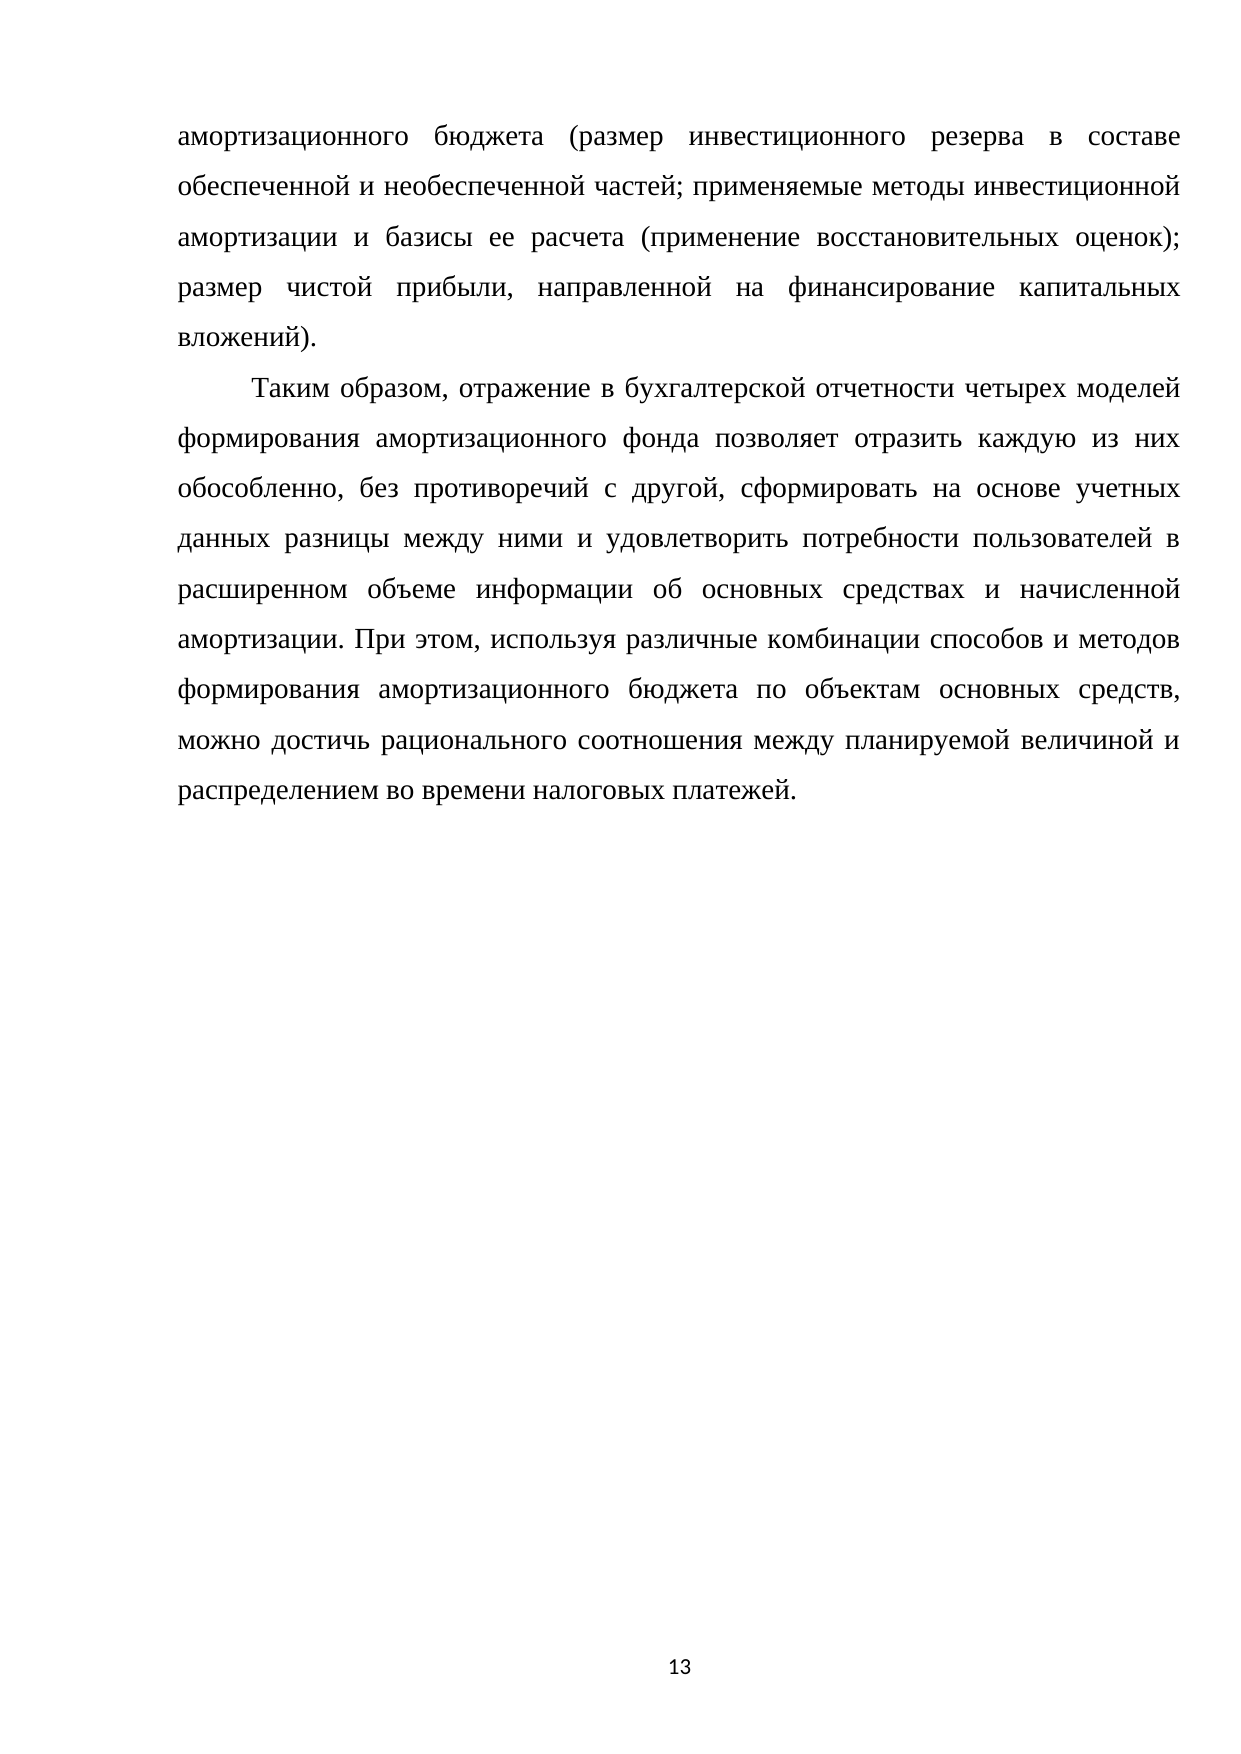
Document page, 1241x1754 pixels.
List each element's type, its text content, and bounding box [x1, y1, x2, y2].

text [177, 118, 1181, 353]
text Таким образом, отражение в бухгалтерской отчетности четырех моделей формирования амортизационного фонда позволяет отразить каждую из них обособленно, без противоречий с другой, сформировать на основе учетных данных разницы между ними и удовлетворить потребности пользователей в расширенном объеме информации об основных средствах и начисленной амортизации. При этом, используя различные комбинации способов и методов формирования амортизационного бюджета по объектам основных средств, можно достичь рационального соотношения между планируемой величиной и распределением во времени налоговых платежей. [177, 370, 1181, 806]
